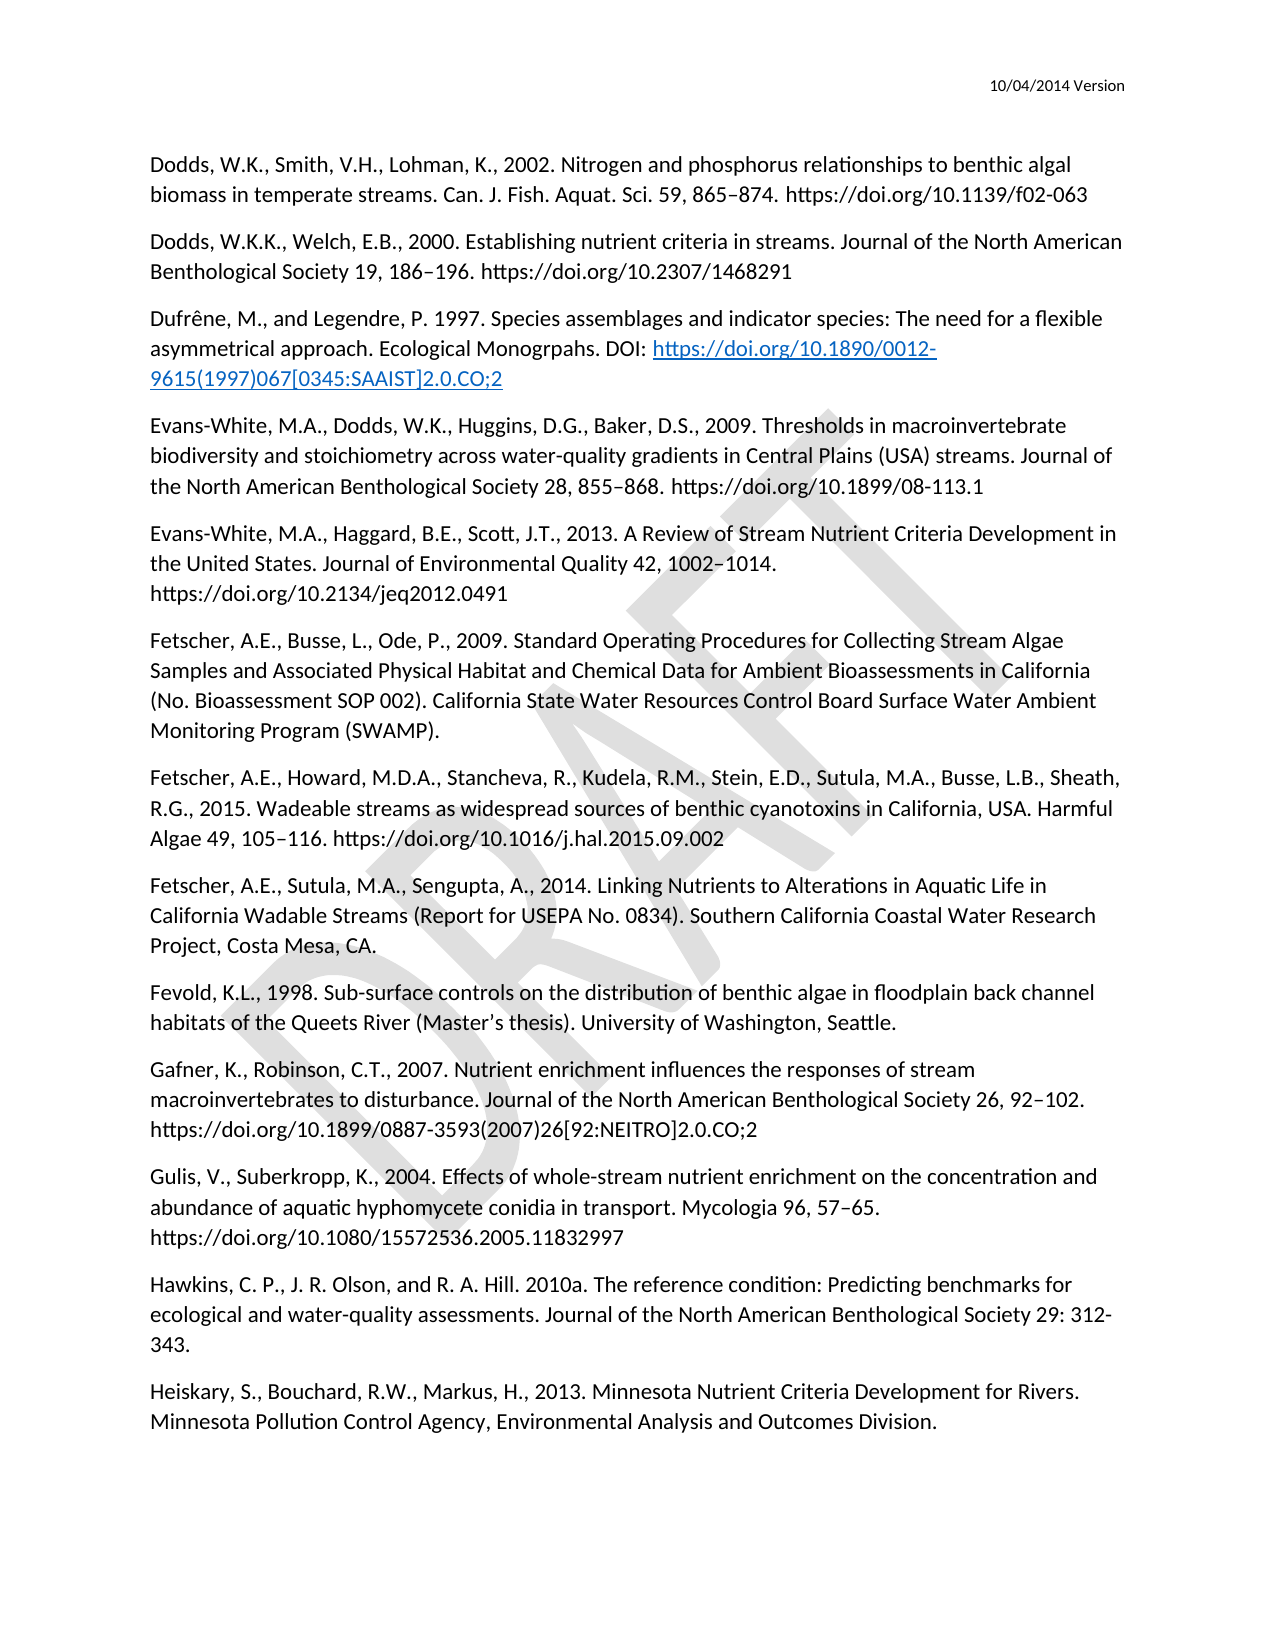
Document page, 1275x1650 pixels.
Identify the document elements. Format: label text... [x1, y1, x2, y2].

text Dodds, W.K., Smith, V.H., Lohman, K., 2002. Nitrogen and phosphorus relationships to benthic algal biomass in temperate streams. Can. J. Fish. Aquat. Sci. 59, 865–874. https://doi.org/10.1139/f02-063 [150, 150, 1125, 208]
text Dodds, W.K.K., Welch, E.B., 2000. Establishing nutrient criteria in streams. Journal of the North American Benthological Society 19, 186–196. https://doi.org/10.2307/1468291 [150, 227, 1125, 285]
text Evans-White, M.A., Dodds, W.K., Huggins, D.G., Baker, D.S., 2009. Thresholds in macroinvertebrate biodiversity and stoichiometry across water-quality gradients in Central Plains (USA) streams. Journal of the North American Benthological Society 28, 855–868. https://doi.org/10.1899/08-113.1 [150, 411, 1125, 500]
text Evans-White, M.A., Haggard, B.E., Scott, J.T., 2013. A Review of Stream Nutrient Criteria Development in the United States. Journal of Environmental Quality 42, 1002–1014. https://doi.org/10.2134/jeq2012.0491 [150, 519, 1125, 607]
text Fevold, K.L., 1998. Sub-surface controls on the distribution of benthic algae in floodplain back channel habitats of the Queets River (Master’s thesis). University of Washington, Seattle. [150, 978, 1125, 1036]
text Fetscher, A.E., Howard, M.D.A., Stancheva, R., Kudela, R.M., Stein, E.D., Sutula, M.A., Busse, L.B., Sheath, R.G., 2015. Wadeable streams as widespread sources of benthic cyanotoxins in California, USA. Harmful Algae 49, 105–116. https://doi.org/10.1016/j.hal.2015.09.002 [150, 763, 1125, 852]
text Hawkins, C. P., J. R. Olson, and R. A. Hill. 2010a. The reference condition: Predicting benchmarks for ecological and water-quality assessments. Journal of the North American Benthological Society 29: 312-343. [150, 1270, 1125, 1358]
text Dufrêne, M., and Legendre, P. 1997. Species assemblages and indicator species: The need for a flexible asymmetrical approach. Ecological Monogrpahs. DOI: https://doi.org/10.1890/0012-9615(1997)067[0345:SAAIST]2.0.CO;2 [150, 304, 1125, 393]
text Gafner, K., Robinson, C.T., 2007. Nutrient enrichment influences the responses of stream macroinvertebrates to disturbance. Journal of the North American Benthological Society 26, 92–102. https://doi.org/10.1899/0887-3593(2007)26[92:NEITRO]2.0.CO;2 [150, 1055, 1125, 1144]
text Fetscher, A.E., Busse, L., Ode, P., 2009. Standard Operating Procedures for Collecting Stream Algae Samples and Associated Physical Habitat and Chemical Data for Ambient Bioassessments in California (No. Bioassessment SOP 002). California State Water Resources Control Board Surface Water Ambient Monitoring Program (SWAMP). [150, 626, 1125, 745]
text Fetscher, A.E., Sutula, M.A., Sengupta, A., 2014. Linking Nutrients to Alterations in Aquatic Life in California Wadable Streams (Report for USEPA No. 0834). Southern California Coastal Water Research Project, Costa Mesa, CA. [150, 871, 1125, 959]
text Gulis, V., Suberkropp, K., 2004. Effects of whole-stream nutrient enrichment on the concentration and abundance of aquatic hyphomycete conidia in transport. Mycologia 96, 57–65. https://doi.org/10.1080/15572536.2005.11832997 [150, 1162, 1125, 1251]
text Heiskary, S., Bouchard, R.W., Markus, H., 2013. Minnesota Nutrient Criteria Development for Rivers. Minnesota Pollution Control Agency, Environmental Analysis and Outcomes Division. [150, 1377, 1125, 1435]
